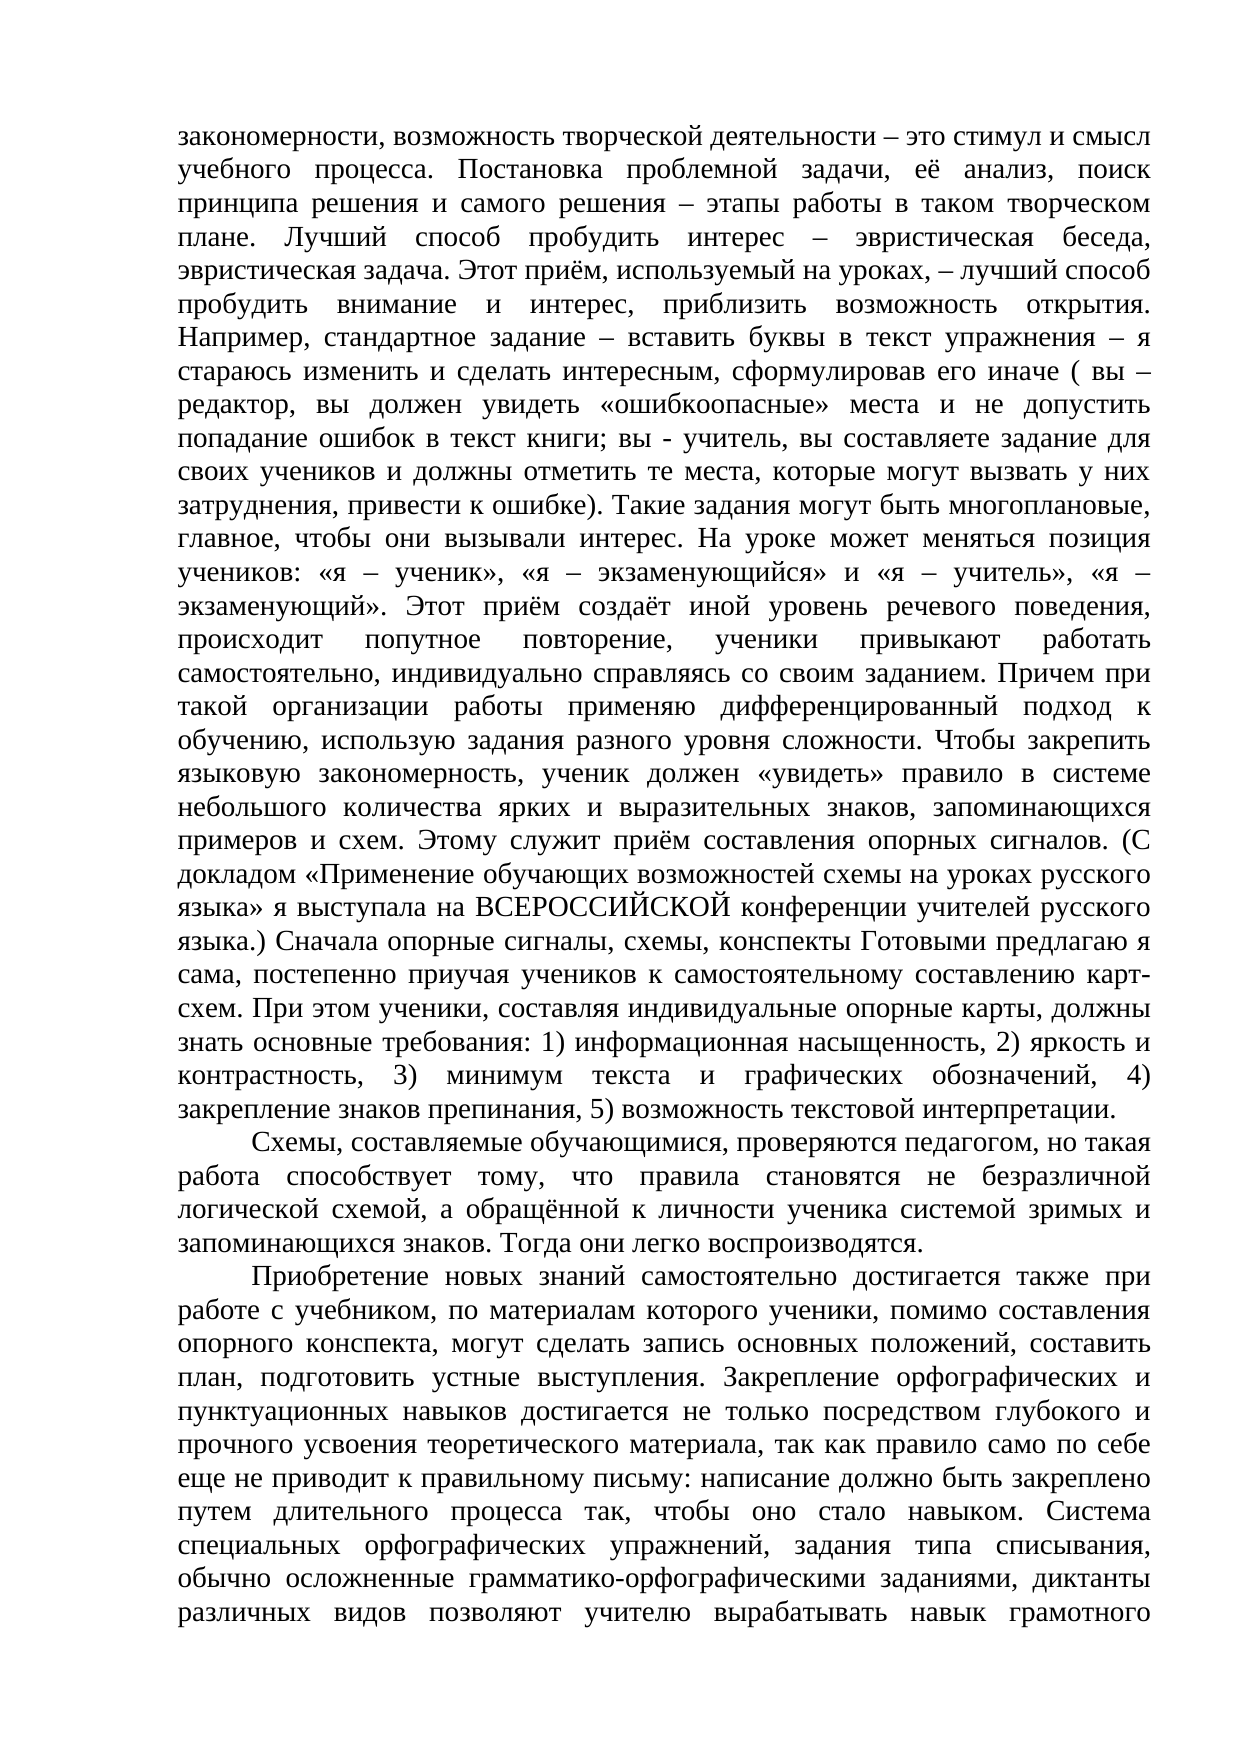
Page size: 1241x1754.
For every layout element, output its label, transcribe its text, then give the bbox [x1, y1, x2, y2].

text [177, 118, 1152, 1124]
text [177, 1258, 1152, 1627]
text Схемы, составляемые обучающимися, проверяются педагогом, но такая работа способствует тому, что правила становятся не безразличной логической схемой, а обращённой к личности ученика системой зримых и запоминающихся знаков. Тогда они легко воспроизводятся. [177, 1124, 1152, 1258]
